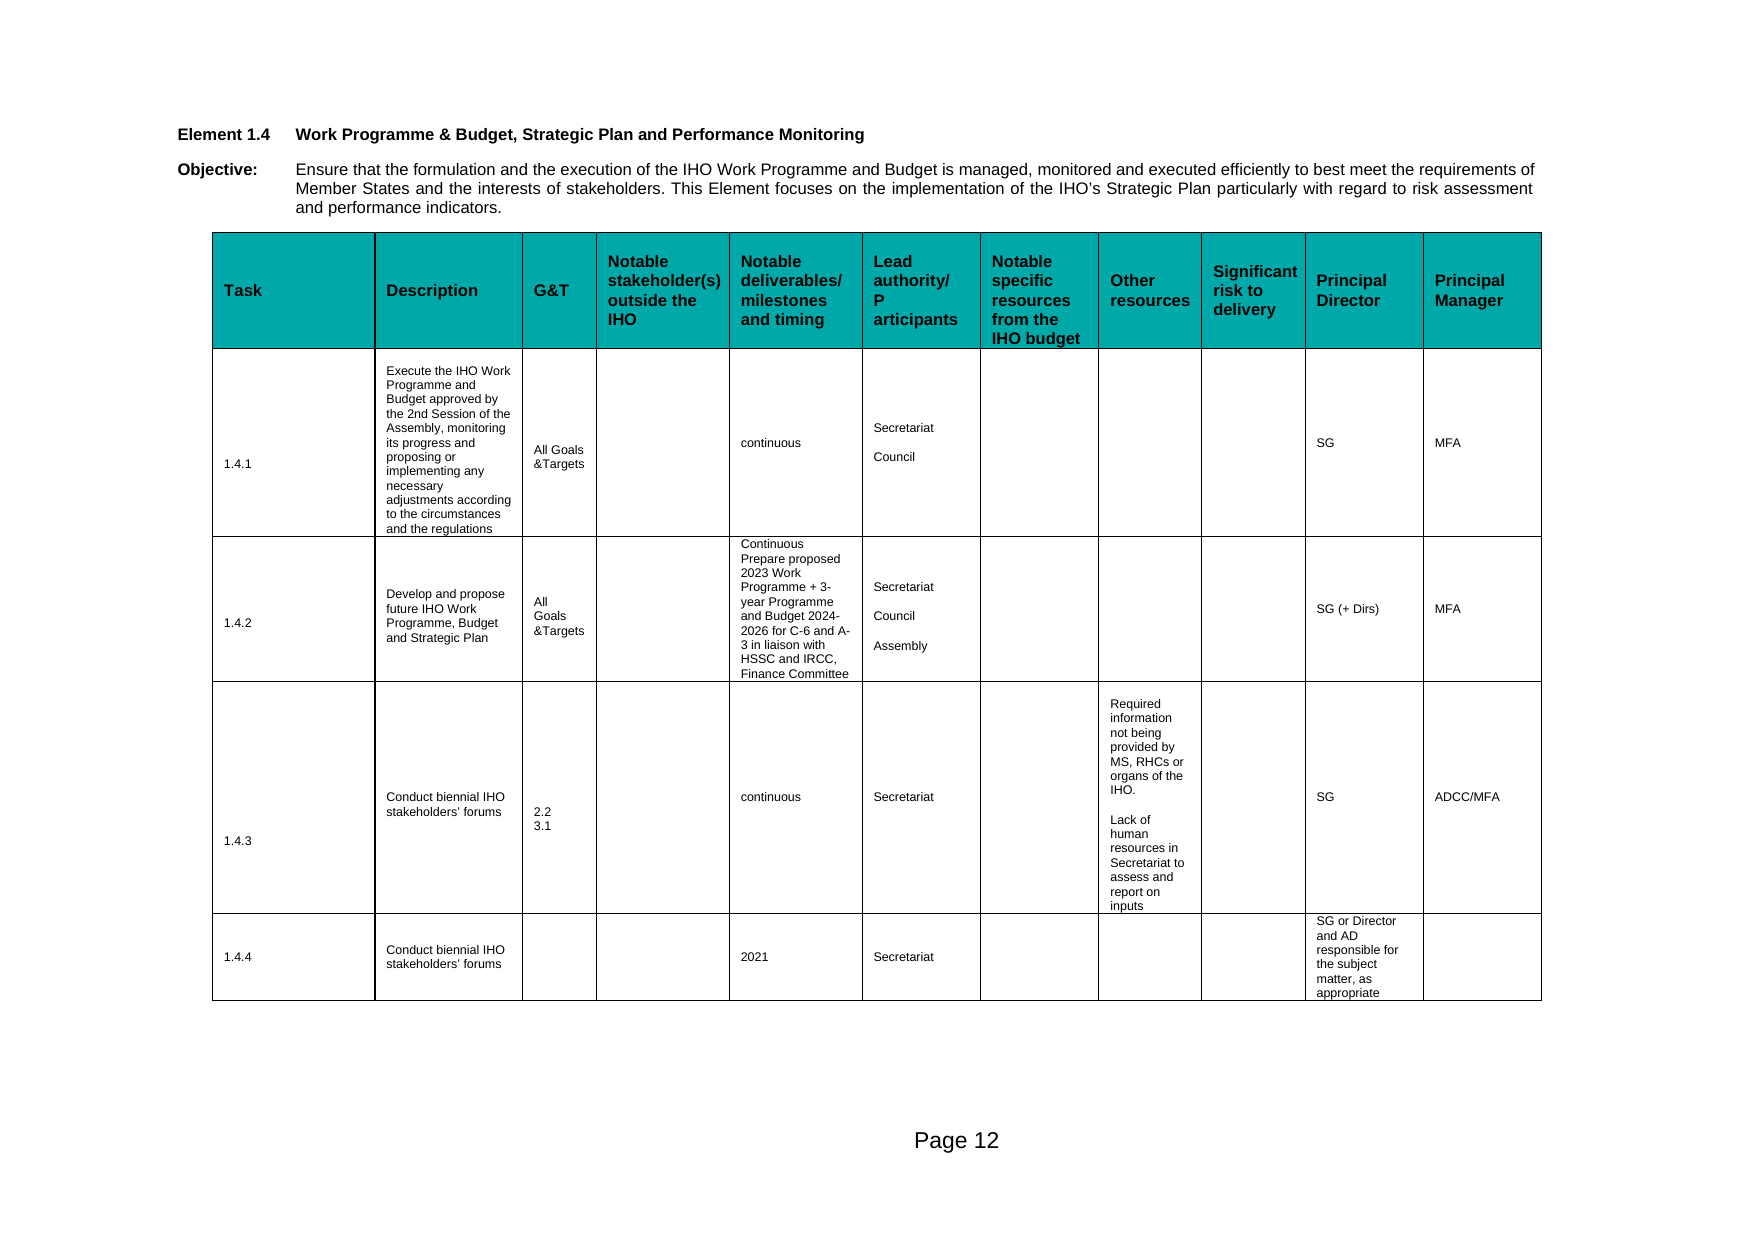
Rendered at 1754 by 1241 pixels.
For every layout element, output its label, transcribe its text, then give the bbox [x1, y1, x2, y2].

table_cell 1.4.2 [213, 537, 374, 681]
table_header Notable specific resources from the IHO budget [981, 233, 1098, 348]
table_cell [981, 914, 1098, 1000]
table_cell Secretariat Council Assembly [863, 537, 980, 681]
table_header Lead authority/ Participants [863, 233, 980, 348]
table_cell Secretariat [863, 682, 980, 913]
text Objective: Ensure that the formulation and the execution of the IHO Work Programme and Budget is managed, monitored and executed efficiently to best meet the requirements of Member States and the interests of stakeholders. This Element focuses on the implementation of the IHO’s Strategic Plan particularly with regard to risk assessment and performance indicators. [177, 159, 1536, 217]
table_cell MFA [1424, 349, 1541, 536]
table_cell SG [1306, 349, 1423, 536]
table_cell [597, 682, 729, 913]
table_cell [597, 349, 729, 536]
table_header Task [213, 233, 374, 348]
table_cell [1202, 914, 1305, 1000]
table_cell [1202, 682, 1305, 913]
table_cell Required information not being provided by MS, RHCs or organs of the IHO. Lack of human resources in Secretariat to assess and report on inputs [1099, 682, 1201, 913]
table_cell [597, 914, 729, 1000]
table_cell Continuous Prepare proposed 2023 Work Programme + 3-year Programme and Budget 2024-2026 for C-6 and A-3 in liaison with HSSC and IRCC, Finance Committee [730, 537, 862, 681]
table_cell [1202, 537, 1305, 681]
table_cell SG [1306, 682, 1423, 913]
table_header Description [376, 233, 522, 348]
table_cell Secretariat Council [863, 349, 980, 536]
table_cell [523, 914, 596, 1000]
table_cell Execute the IHO Work Programme and Budget approved by the 2nd Session of the Assembly, monitoring its progress and proposing or implementing any necessary adjustments according to the circumstances and the regulations [376, 349, 522, 536]
table_cell [981, 682, 1098, 913]
table_cell 1.4.4 [213, 914, 374, 1000]
table_cell [597, 537, 729, 681]
table_cell [1099, 349, 1201, 536]
text Element 1.4 Work Programme & Budget, Strategic Plan and Performance Monitoring [177, 125, 1536, 144]
table_cell Conduct biennial IHO stakeholders’ forums [376, 682, 522, 913]
table_cell continuous [730, 349, 862, 536]
table_cell Conduct biennial IHO stakeholders’ forums [376, 914, 522, 1000]
table_cell [1202, 349, 1305, 536]
table_header Notable deliverables/ milestones and timing [730, 233, 862, 348]
table_header G&T [523, 233, 596, 348]
table_cell ADCC/MFA [1424, 682, 1541, 913]
table_cell continuous [730, 682, 862, 913]
table_header Principal Manager [1424, 233, 1541, 348]
table_cell [1424, 914, 1541, 1000]
table_cell [1099, 537, 1201, 681]
table_cell [981, 537, 1098, 681]
table_cell Secretariat [863, 914, 980, 1000]
table_header Other resources [1099, 233, 1201, 348]
table_cell Develop and propose future IHO Work Programme, Budget and Strategic Plan [376, 537, 522, 681]
table_header Significant risk to delivery [1202, 233, 1305, 348]
table_cell 2021 [730, 914, 862, 1000]
table_cell SG or Director and AD responsible for the subject matter, as appropriate [1306, 914, 1423, 1000]
table_header Notable stakeholder(s) outside the IHO [597, 233, 729, 348]
table_cell 1.4.3 [213, 682, 374, 913]
table_cell All Goals &Targets [523, 349, 596, 536]
table_cell 2.2 3.1 [523, 682, 596, 913]
table_cell [1099, 914, 1201, 1000]
table_cell SG (+ Dirs) [1306, 537, 1423, 681]
table_cell MFA [1424, 537, 1541, 681]
table_header Principal Director [1306, 233, 1423, 348]
table_cell 1.4.1 [213, 349, 374, 536]
table_cell All Goals &Targets [523, 537, 596, 681]
table_cell [981, 349, 1098, 536]
